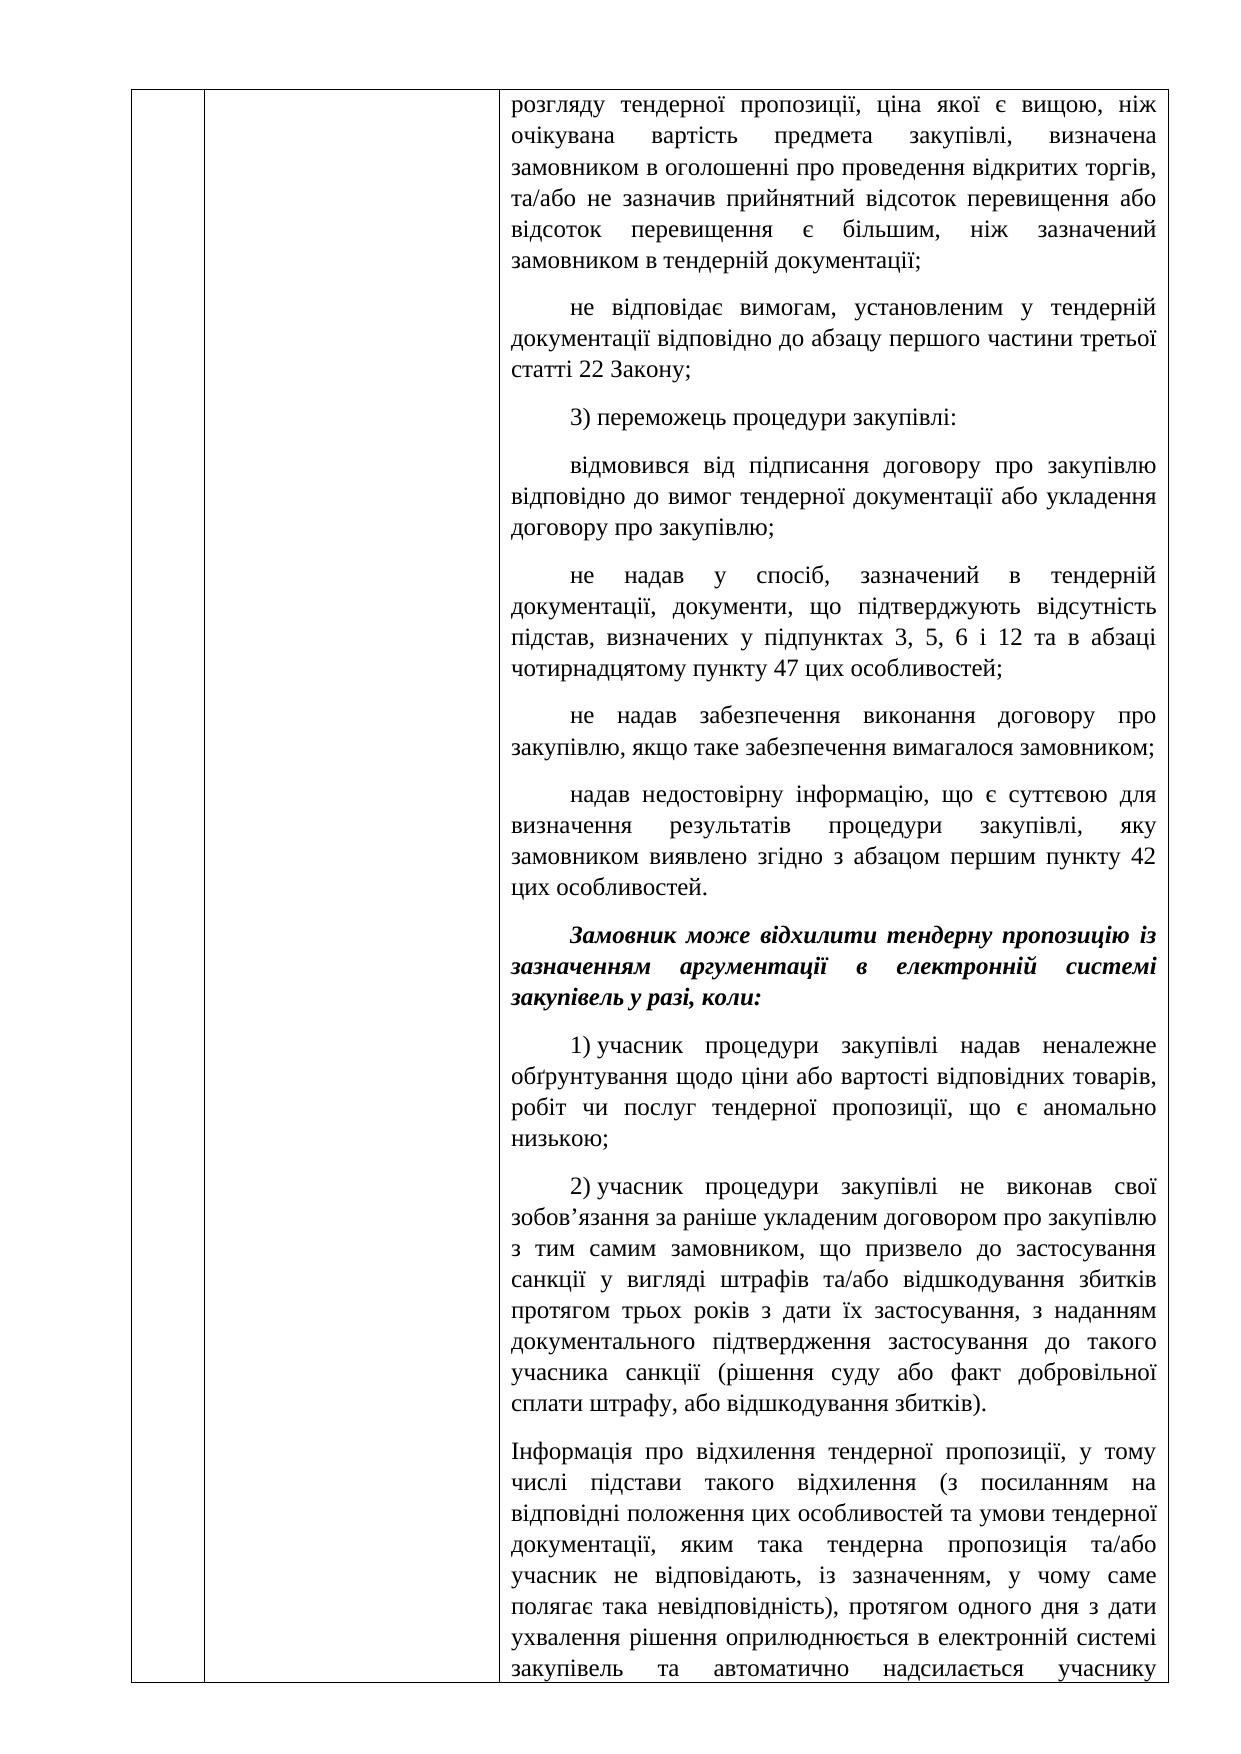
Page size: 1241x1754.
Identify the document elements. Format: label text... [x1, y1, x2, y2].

table_cell 3 [132, 90, 204, 1682]
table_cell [500, 90, 1168, 1682]
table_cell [205, 90, 499, 1682]
